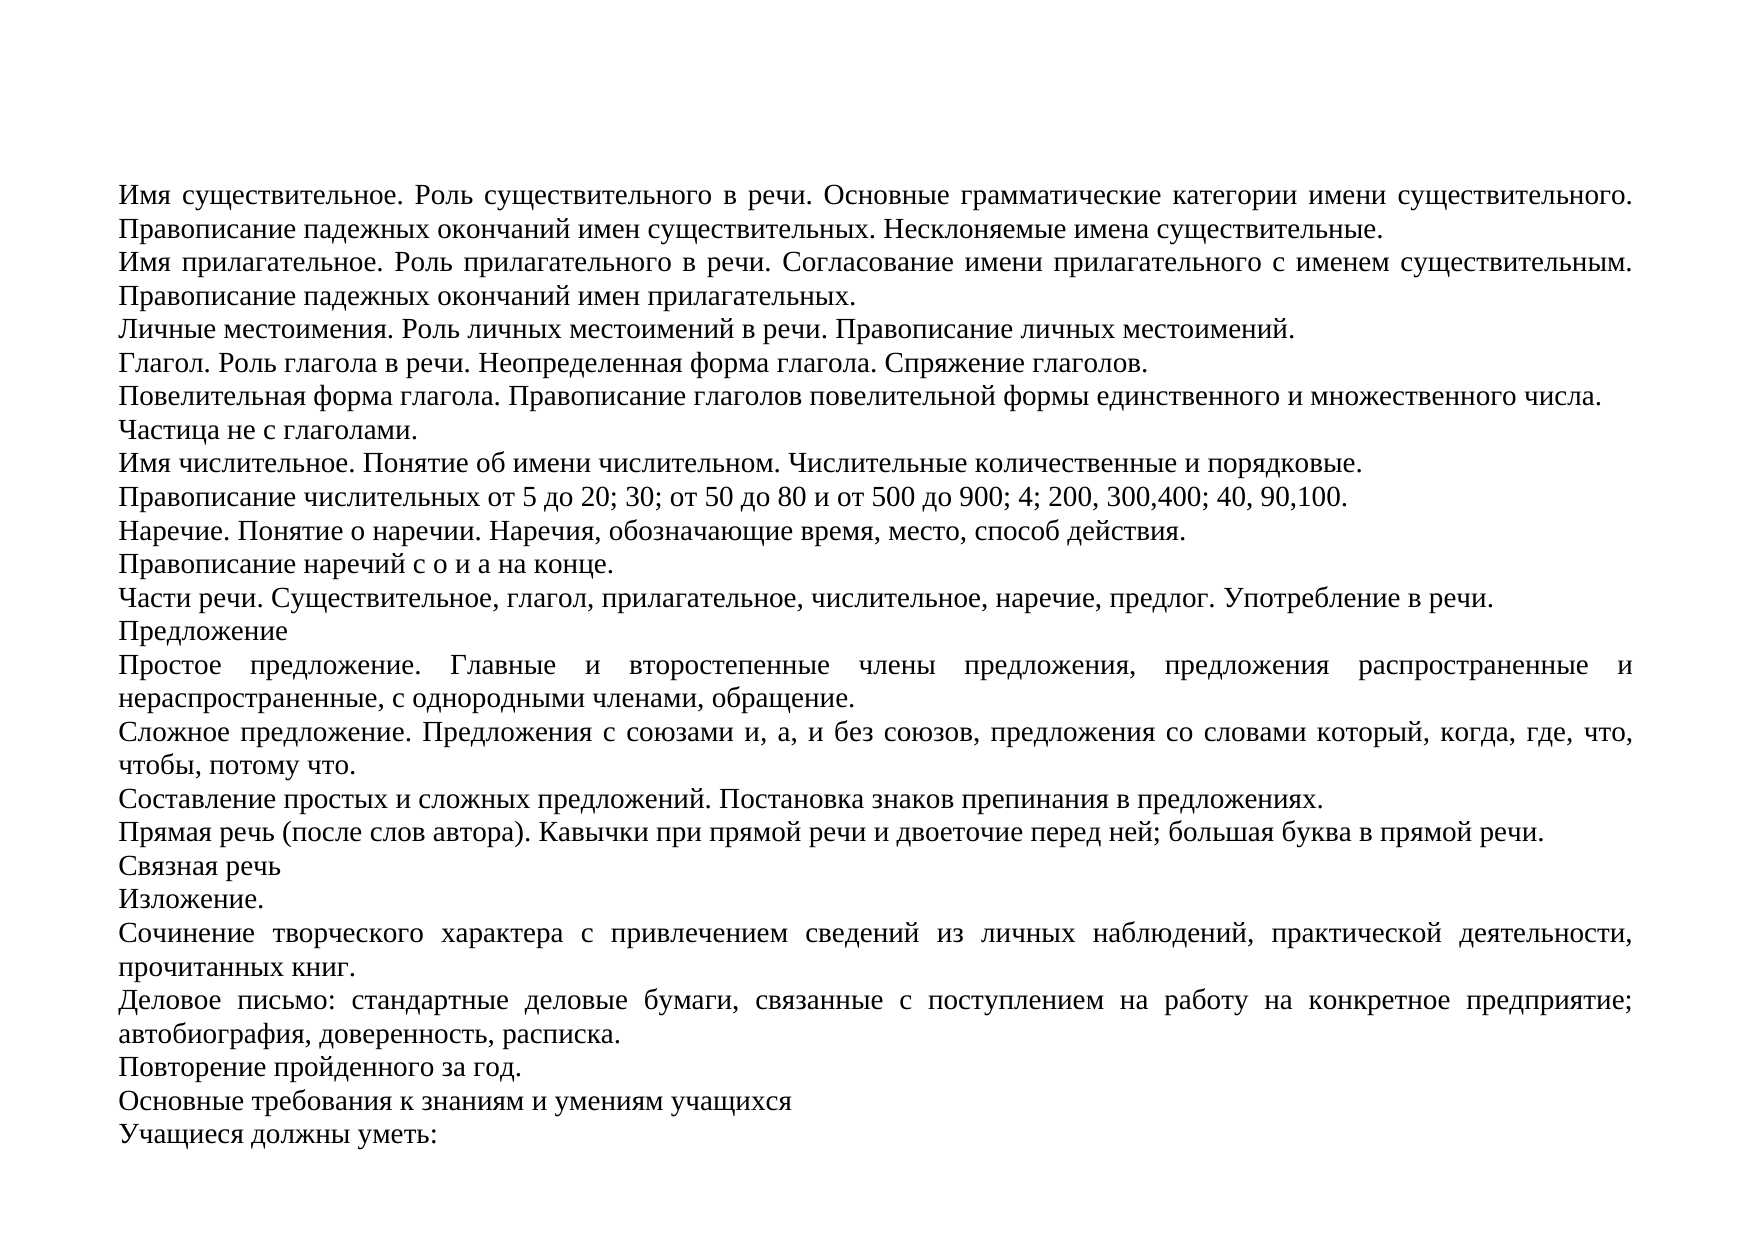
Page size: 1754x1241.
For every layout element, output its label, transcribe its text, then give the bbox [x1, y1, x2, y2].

text Наречие. Понятие о наречии. Наречия, обозначающие время, место, способ действия. [118, 513, 1635, 546]
text Частица не с глаголами. [118, 412, 1635, 446]
text Имя существительное. Роль существительного в речи. Основные грамматические категории имени существительного. Правописание падежных окончаний имен существительных. Несклоняемые имена существительные. [118, 177, 1635, 244]
text Сложное предложение. Предложения с союзами и, а, и без союзов, предложения со словами который, когда, где, что, чтобы, потому что. [118, 714, 1635, 781]
text Предложение [118, 613, 1635, 647]
text Основные требования к знаниям и умениям учащихся [118, 1083, 1635, 1116]
text Глагол. Роль глагола в речи. Неопределенная форма глагола. Спряжение глаголов. [118, 345, 1635, 378]
text Имя прилагательное. Роль прилагательного в речи. Согласование имени прилагательного с именем существительным. Правописание падежных окончаний имен прилагательных. [118, 244, 1635, 311]
text Деловое письмо: стандартные деловые бумаги, связанные с поступлением на работу на конкретное предприятие; автобиография, доверенность, расписка. [118, 982, 1635, 1049]
text Учащиеся должны уметь: [118, 1116, 1635, 1150]
text Имя числительное. Понятие об имени числительном. Числительные количественные и порядковые. [118, 446, 1635, 479]
text Составление простых и сложных предложений. Постановка знаков препинания в предложениях. [118, 781, 1635, 814]
text Правописание числительных от 5 до 20; 30; от 50 до 80 и от 500 до 900; 4; 200, 300,400; 40, 90,100. [118, 479, 1635, 513]
text Связная речь [118, 848, 1635, 882]
text Прямая речь (после слов автора). Кавычки при прямой речи и двоеточие перед ней; большая буква в прямой речи. [118, 814, 1635, 848]
text Сочинение творческого характера с привлечением сведений из личных наблюдений, практической деятельности, прочитанных книг. [118, 915, 1635, 982]
text Части речи. Существительное, глагол, прилагательное, числительное, наречие, предлог. Употребление в речи. [118, 580, 1635, 613]
text Правописание наречий с о и а на конце. [118, 546, 1635, 580]
text Личные местоимения. Роль личных местоимений в речи. Правописание личных местоимений. [118, 311, 1635, 345]
text Повелительная форма глагола. Правописание глаголов повелительной формы единственного и множественного числа. [118, 378, 1635, 412]
text Простое предложение. Главные и второстепенные члены предложения, предложения распространенные и нераспространенные, с однородными членами, обращение. [118, 647, 1635, 714]
text Изложение. [118, 882, 1635, 915]
text Повторение пройденного за год. [118, 1049, 1635, 1083]
